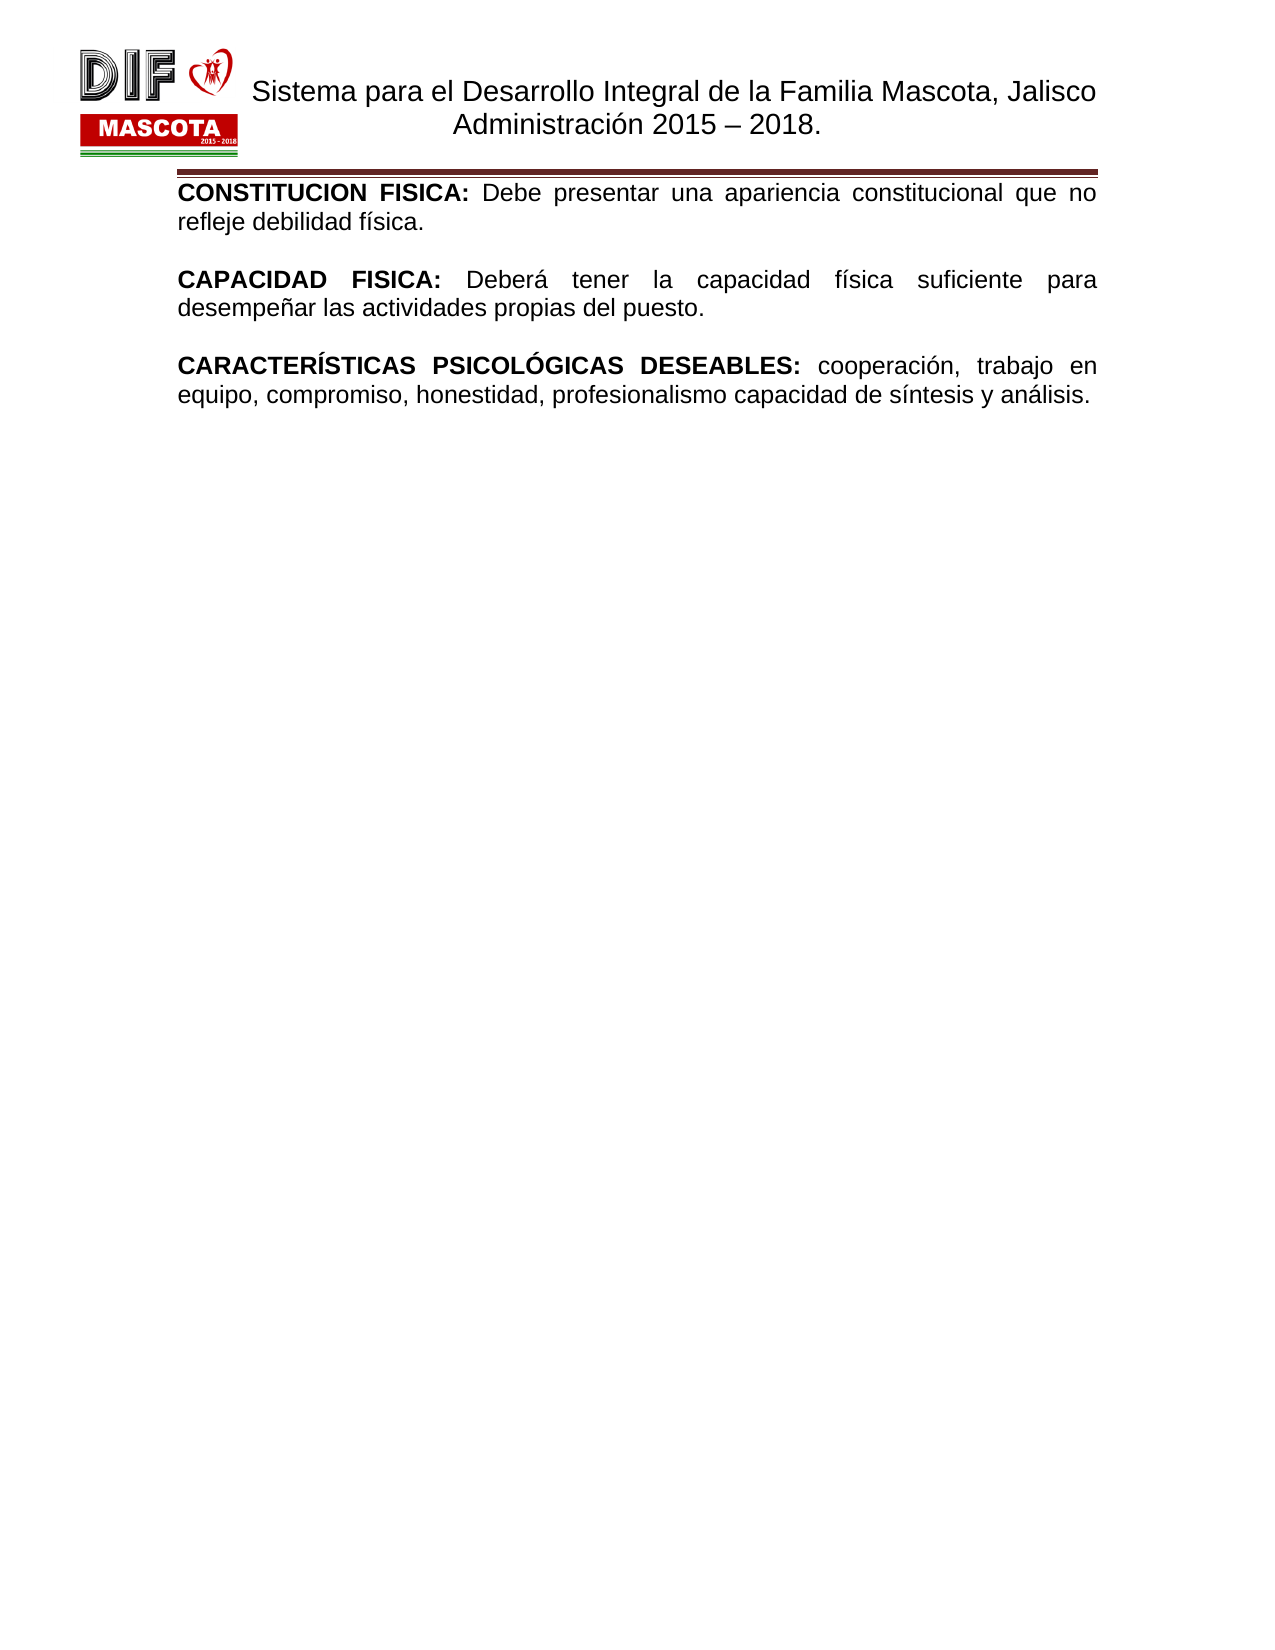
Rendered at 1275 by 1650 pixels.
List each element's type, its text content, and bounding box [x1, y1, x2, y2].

text CARACTERÍSTICAS PSICOLÓGICAS DESEABLES: cooperación, trabajo en equipo, compromiso, honestidad, profesionalismo capacidad de síntesis y análisis. [177, 351, 1098, 408]
picture [53, 46, 241, 157]
text CONSTITUCION FISICA: Debe presentar una apariencia constitucional que no refleje debilidad física. [177, 178, 1098, 236]
text CAPACIDAD FISICA: Deberá tener la capacidad física suficiente para desempeñar las actividades propias del puesto. [177, 264, 1098, 322]
